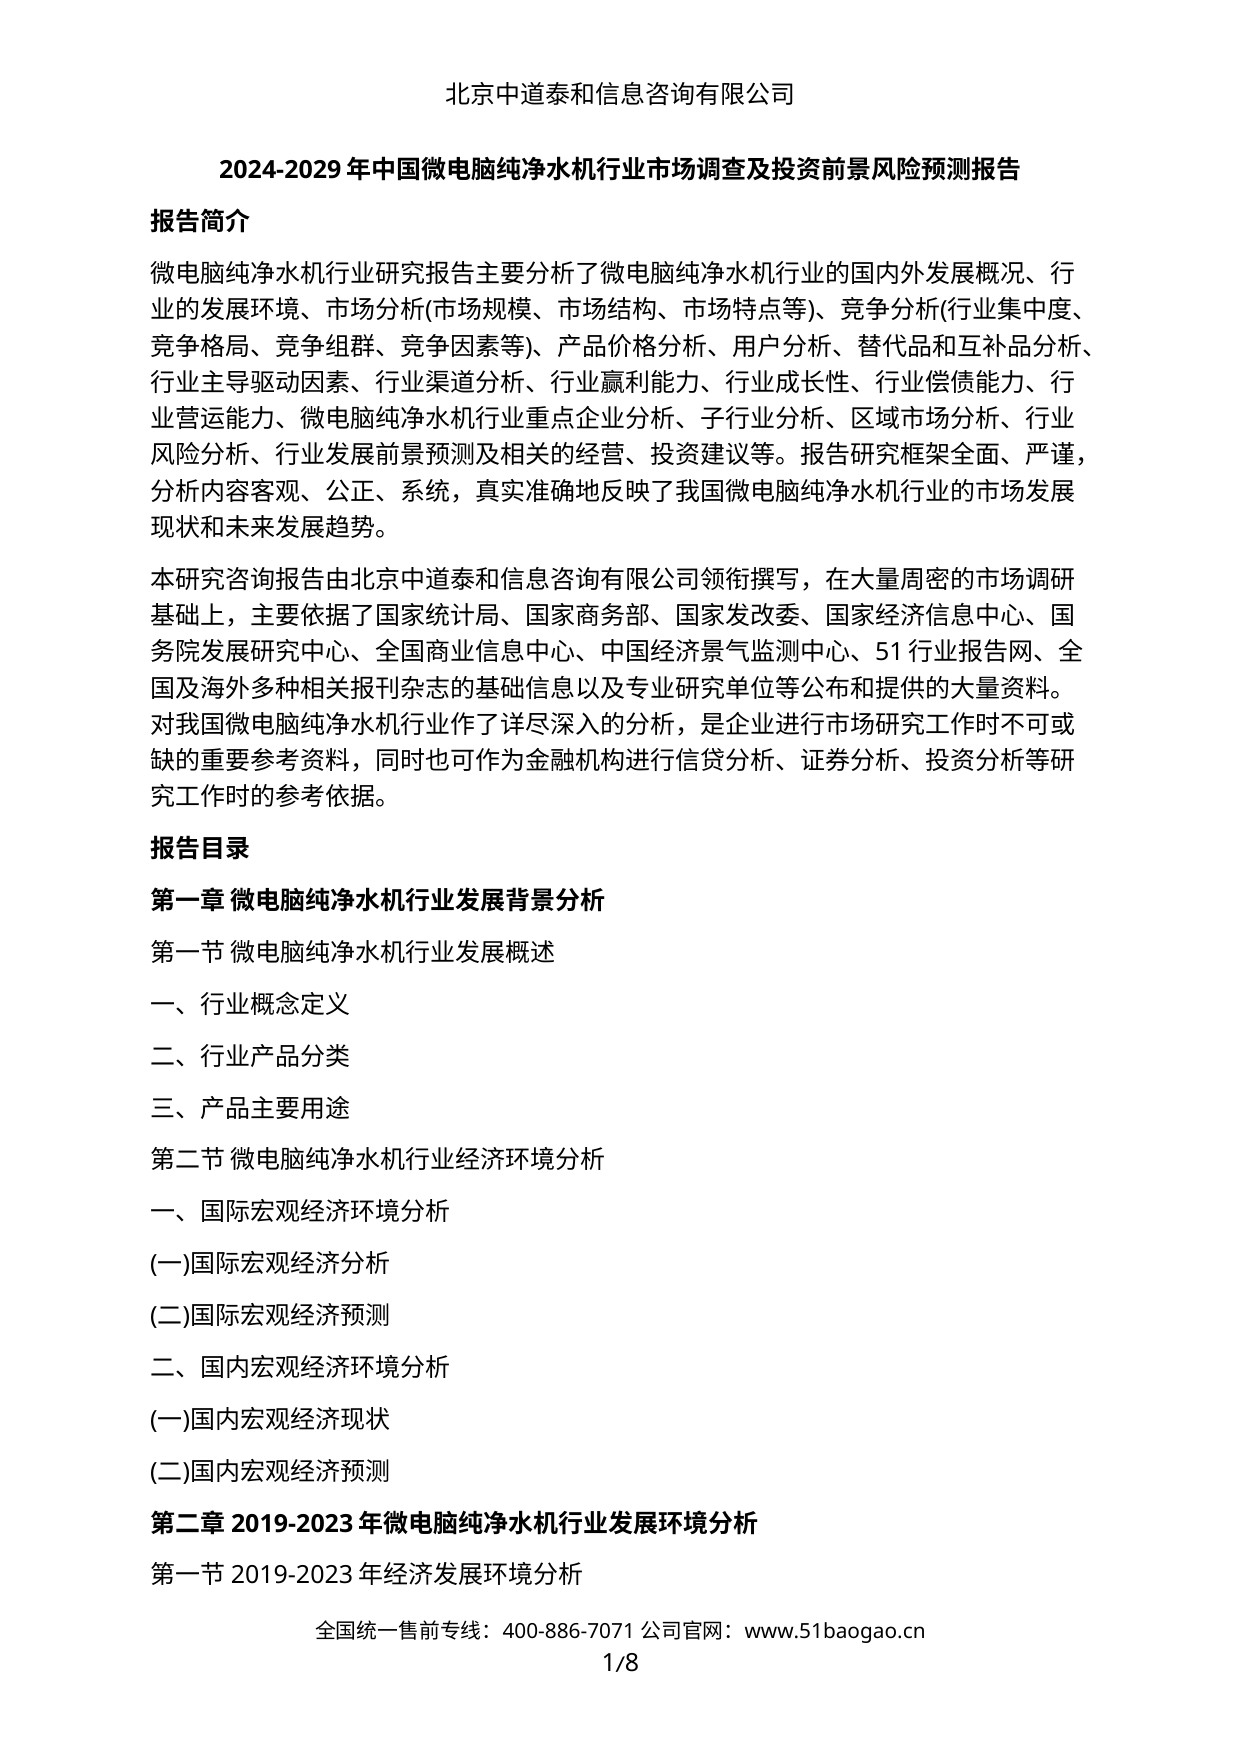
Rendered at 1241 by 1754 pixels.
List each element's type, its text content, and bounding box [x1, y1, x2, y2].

text 一、国际宏观经济环境分析 [150, 1192, 1090, 1228]
text 第一节 2019-2023年经济发展环境分析 [150, 1555, 1090, 1591]
text 第一节 微电脑纯净水机行业发展概述 [150, 932, 1090, 969]
text 第二章 2019-2023年微电脑纯净水机行业发展环境分析 [150, 1503, 1090, 1539]
text 第一章 微电脑纯净水机行业发展背景分析 [150, 881, 1090, 917]
text 第二节 微电脑纯净水机行业经济环境分析 [150, 1140, 1090, 1176]
text (二)国际宏观经济预测 [150, 1296, 1090, 1332]
text 一、行业概念定义 [150, 984, 1090, 1021]
text 三、产品主要用途 [150, 1088, 1090, 1124]
text (二)国内宏观经济预测 [150, 1451, 1090, 1487]
text 微电脑纯净水机行业研究报告主要分析了微电脑纯净水机行业的国内外发展概况、行业的发展环境、市场分析(市场规模、市场结构、市场特点等)、竞争分析(行业集中度、竞争格局、竞争组群、竞争因素等)、产品价格分析、用户分析、替代品和互补品分析、行业主导驱动因素、行业渠道分析、行业赢利能力、行业成长性、行业偿债能力、行业营运能力、微电脑纯净水机行业重点企业分析、子行业分析、区域市场分析、行业风险分析、行业发展前景预测及相关的经营、投资建议等。报告研究框架全面、严谨，分析内容客观、公正、系统，真实准确地反映了我国微电脑纯净水机行业的市场发展现状和未来发展趋势。 [150, 254, 1090, 544]
text 二、国内宏观经济环境分析 [150, 1347, 1090, 1384]
text 报告目录 [150, 829, 1090, 865]
text (一)国内宏观经济现状 [150, 1399, 1090, 1436]
text 报告简介 [150, 202, 1090, 238]
text (一)国际宏观经济分析 [150, 1244, 1090, 1280]
text 本研究咨询报告由北京中道泰和信息咨询有限公司领衔撰写，在大量周密的市场调研基础上，主要依据了国家统计局、国家商务部、国家发改委、国家经济信息中心、国务院发展研究中心、全国商业信息中心、中国经济景气监测中心、51行业报告网、全国及海外多种相关报刊杂志的基础信息以及专业研究单位等公布和提供的大量资料。对我国微电脑纯净水机行业作了详尽深入的分析，是企业进行市场研究工作时不可或缺的重要参考资料，同时也可作为金融机构进行信贷分析、证券分析、投资分析等研究工作时的参考依据。 [150, 559, 1090, 813]
text 2024-2029年中国微电脑纯净水机行业市场调查及投资前景风险预测报告 [150, 150, 1090, 186]
text 二、行业产品分类 [150, 1036, 1090, 1072]
